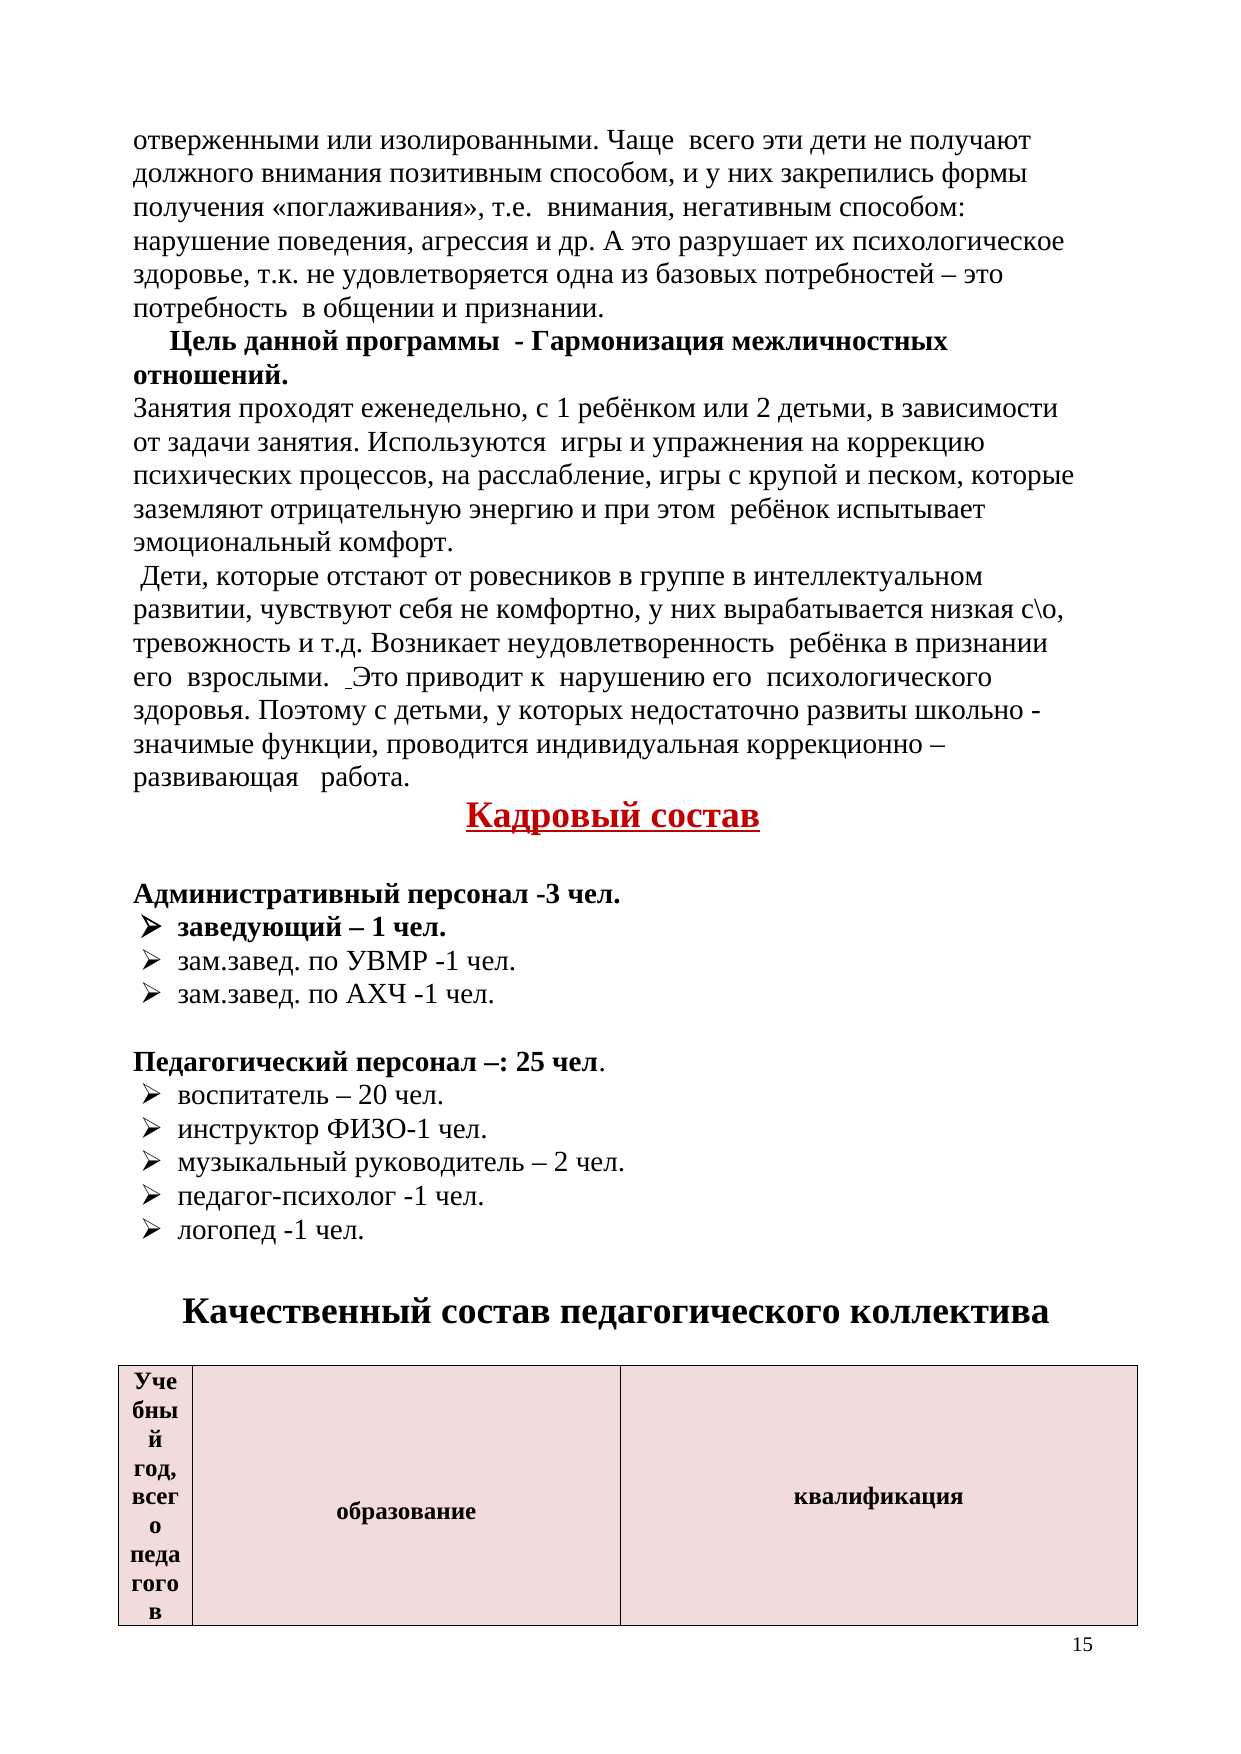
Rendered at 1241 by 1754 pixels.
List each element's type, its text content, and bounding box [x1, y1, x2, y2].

list логопед -1 чел. [140, 1212, 1092, 1246]
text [133, 122, 1092, 323]
list зам.завед. по АХЧ -1 чел. [140, 977, 1092, 1010]
list инструктор ФИЗО-1 чел. [140, 1111, 1092, 1144]
list воспитатель – 20 чел. [140, 1077, 1092, 1111]
text Дети, которые отстают от ровесников в группе в интеллектуальном развитии, чувствуют себя не комфортно, у них вырабатывается низкая с\о, тревожность и т.д. Возникает неудовлетворенность ребёнка в признании его взрослыми. Это приводит к нарушению его психологического здоровья. Поэтому с детьми, у которых недостаточно развиты школьно - значимые функции, проводится индивидуальная коррекционно – развивающая работа. [133, 558, 1092, 793]
table_header Учебный год, всего педагогов [119, 1366, 192, 1625]
list педагог-психолог -1 чел. [140, 1178, 1092, 1212]
text Педагогический персонал –: 25 чел. [133, 1044, 1092, 1077]
text Цель данной программы - Гармонизация межличностных отношений. [133, 323, 1092, 390]
list музыкальный руководитель – 2 чел. [140, 1144, 1092, 1178]
list зам.завед. по УВМР -1 чел. [140, 943, 1092, 977]
text Качественный состав педагогического коллектива [140, 1289, 1092, 1332]
table_header квалификация [621, 1366, 1137, 1625]
table_header образование [193, 1366, 620, 1625]
text Административный персонал -3 чел. [133, 876, 1092, 909]
text Занятия проходят еженедельно, с 1 ребёнком или 2 детьми, в зависимости от задачи занятия. Используются игры и упражнения на коррекцию психических процессов, на расслабление, игры с крупой и песком, которые заземляют отрицательную энергию и при этом ребёнок испытывает эмоциональный комфорт. [133, 390, 1092, 558]
text Кадровый состав [133, 793, 1092, 836]
list заведующий – 1 чел. [140, 909, 1092, 943]
